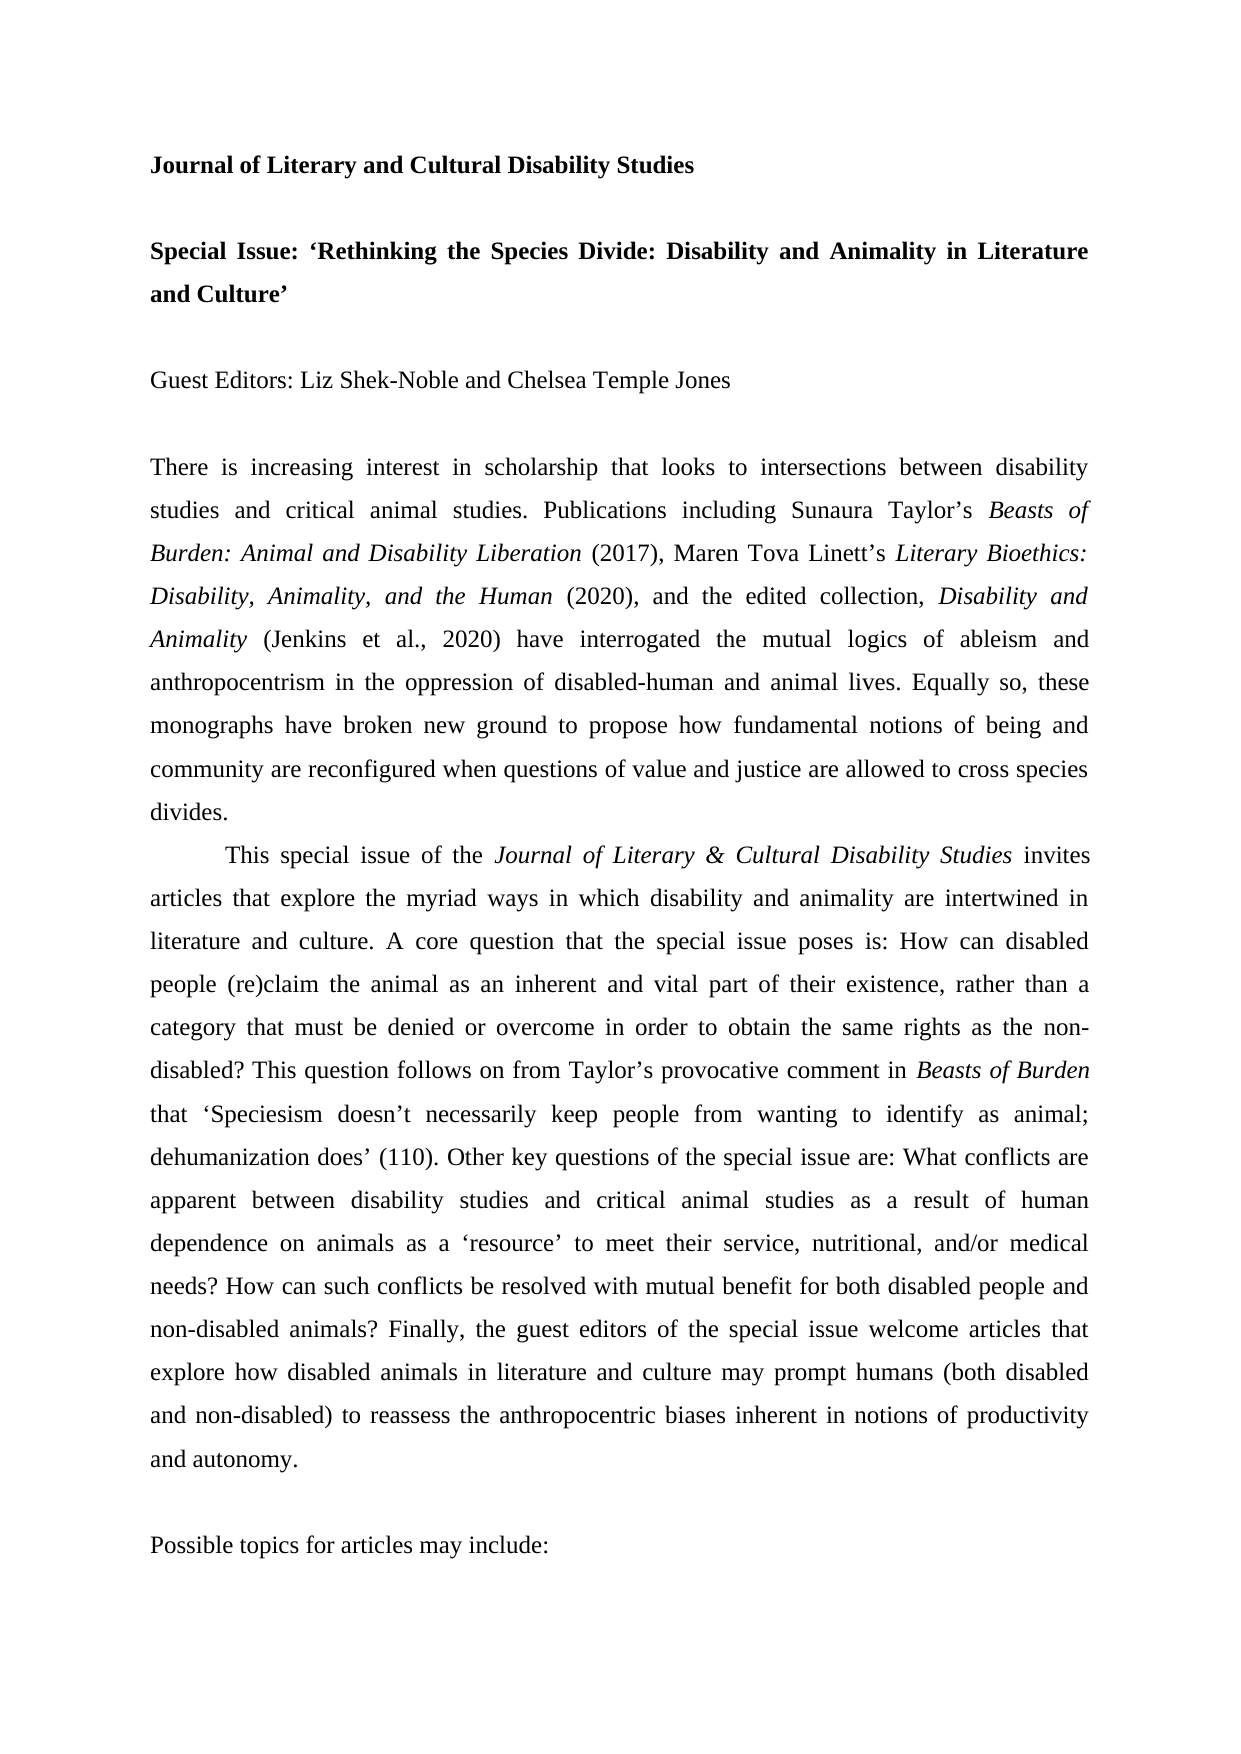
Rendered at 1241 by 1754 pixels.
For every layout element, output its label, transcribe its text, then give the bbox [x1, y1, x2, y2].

text This special issue of the Journal of Literary & Cultural Disability Studies invites articles that explore the myriad ways in which disability and animality are intertwined in literature and culture. A core question that the special issue poses is: How can disabled people (re)claim the animal as an inherent and vital part of their existence, rather than a category that must be denied or overcome in order to obtain the same rights as the non-disabled? This question follows on from Taylor’s provocative comment in Beasts of Burden that ‘Speciesism doesn’t necessarily keep people from wanting to identify as animal; dehumanization does’ (110). Other key questions of the special issue are: What conflicts are apparent between disability studies and critical animal studies as a result of human dependence on animals as a ‘resource’ to meet their service, nutritional, and/or medical needs? How can such conflicts be resolved with mutual benefit for both disabled people and non-disabled animals? Finally, the guest editors of the special issue welcome articles that explore how disabled animals in literature and culture may prompt humans (both disabled and non-disabled) to reassess the anthropocentric biases inherent in notions of productivity and autonomy. [150, 840, 1090, 1472]
text There is increasing interest in scholarship that looks to intersections between disability studies and critical animal studies. Publications including Sunaura Taylor’s Beasts of Burden: Animal and Disability Liberation (2017), Maren Tova Linett’s Literary Bioethics: Disability, Animality, and the Human (2020), and the edited collection, Disability and Animality (Jenkins et al., 2020) have interrogated the mutual logics of ableism and anthropocentrism in the oppression of disabled-human and animal lives. Equally so, these monographs have broken new ground to propose how fundamental notions of being and community are reconfigured when questions of value and justice are allowed to cross species divides. [150, 452, 1090, 826]
text Journal of Literary and Cultural Disability Studies [150, 150, 1090, 179]
text Special Issue: ‘Rethinking the Species Divide: Disability and Animality in Literature and Culture’ [150, 236, 1090, 308]
text Guest Editors: Liz Shek-Noble and Chelsea Temple Jones [150, 366, 1090, 394]
text Possible topics for articles may include: [150, 1530, 1090, 1559]
